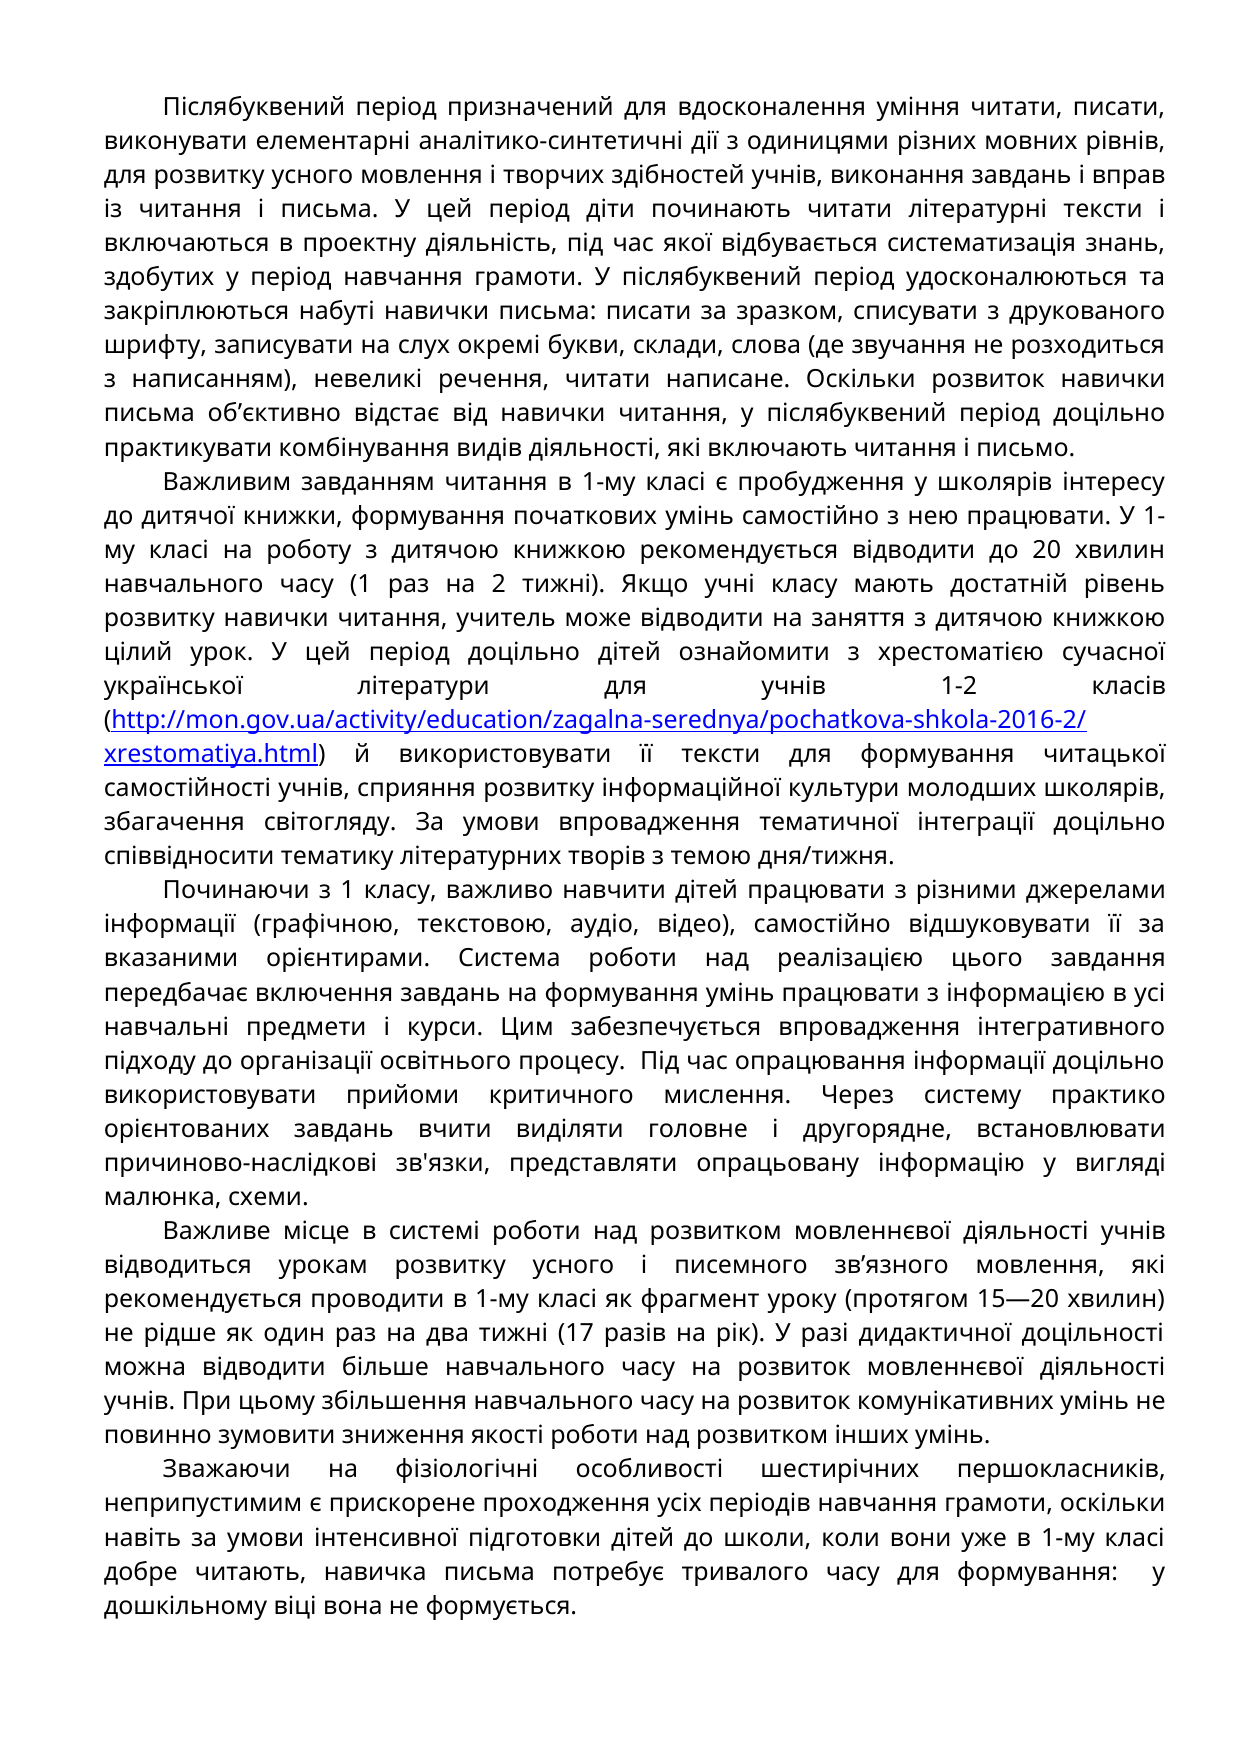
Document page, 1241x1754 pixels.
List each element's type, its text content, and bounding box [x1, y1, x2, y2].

text Важливе місце в системі роботи над розвитком мовленнєвої діяльності учнів відводиться урокам розвитку усного і писемного зв’язного мовлення, які рекомендується проводити в 1-му класі як фрагмент уроку (протягом 15—20 хвилин) не рідше як один раз на два тижні (17 разів на рік). У разі дидактичної доцільності можна відводити більше навчального часу на розвиток мовленнєвої діяльності учнів. При цьому збільшення навчального часу на розвиток комунікативних умінь не повинно зумовити зниження якості роботи над розвитком інших умінь. [103, 1213, 1167, 1451]
text Починаючи з 1 класу, важливо навчити дітей працювати з різними джерелами інформації (графічною, текстовою, аудіо, відео), самостійно відшуковувати її за вказаними орієнтирами. Система роботи над реалізацією цього завдання передбачає включення завдань на формування умінь працювати з інформацією в усі навчальні предмети і курси. Цим забезпечується впровадження інтегративного підходу до організації освітнього процесу. Під час опрацювання інформації доцільно використовувати прийоми критичного мислення. Через систему практико орієнтованих завдань вчити виділяти головне і другорядне, встановлювати причиново-наслідкові зв'язки, представляти опрацьовану інформацію у вигляді малюнка, схеми. [103, 872, 1167, 1213]
text Післябуквений період призначений для вдосконалення уміння читати, писати, виконувати елементарні аналітико-синтетичні дії з одиницями різних мовних рівнів, для розвитку усного мовлення і творчих здібностей учнів, виконання завдань і вправ із читання і письма. У цей період діти починають читати літературні тексти і включаються в проектну діяльність, під час якої відбувається систематизація знань, здобутих у період навчання грамоти. У післябуквений період удосконалюються та закріплюються набуті навички письма: писати за зразком, списувати з друкованого шрифту, записувати на слух окремі букви, склади, слова (де звучання не розходиться з написанням), невеликі речення, читати написане. Оскільки розвиток навички письма об’єктивно відстає від навички читання, у післябуквений період доцільно практикувати комбінування видів діяльності, які включають читання і письмо. [103, 88, 1167, 463]
text Зважаючи на фізіологічні особливості шестирічних першокласників, неприпустимим є прискорене проходження усіх періодів навчання грамоти, оскільки навіть за умови інтенсивної підготовки дітей до школи, коли вони уже в 1-му класі добре читають, навичка письма потребує тривалого часу для формування: у дошкільному віці вона не формується. [103, 1451, 1167, 1621]
text Важливим завданням читання в 1-му класі є пробудження у школярів інтересу до дитячої книжки, формування початкових умінь самостійно з нею працювати. У 1-му класі на роботу з дитячою книжкою рекомендується відводити до 20 хвилин навчального часу (1 раз на 2 тижні). Якщо учні класу мають достатній рівень розвитку навички читання, учитель може відводити на заняття з дитячою книжкою цілий урок. У цей період доцільно дітей ознайомити з хрестоматією сучасної української літератури для учнів 1-2 класів (http://mon.gov.ua/activity/education/zagalna-serednya/pochatkova-shkola-2016-2/xrestomatiya.html) й використовувати її тексти для формування читацької самостійності учнів, сприяння розвитку інформаційної культури молодших школярів, збагачення світогляду. За умови впровадження тематичної інтеграції доцільно співвідносити тематику літературних творів з темою дня/тижня. [103, 463, 1167, 872]
